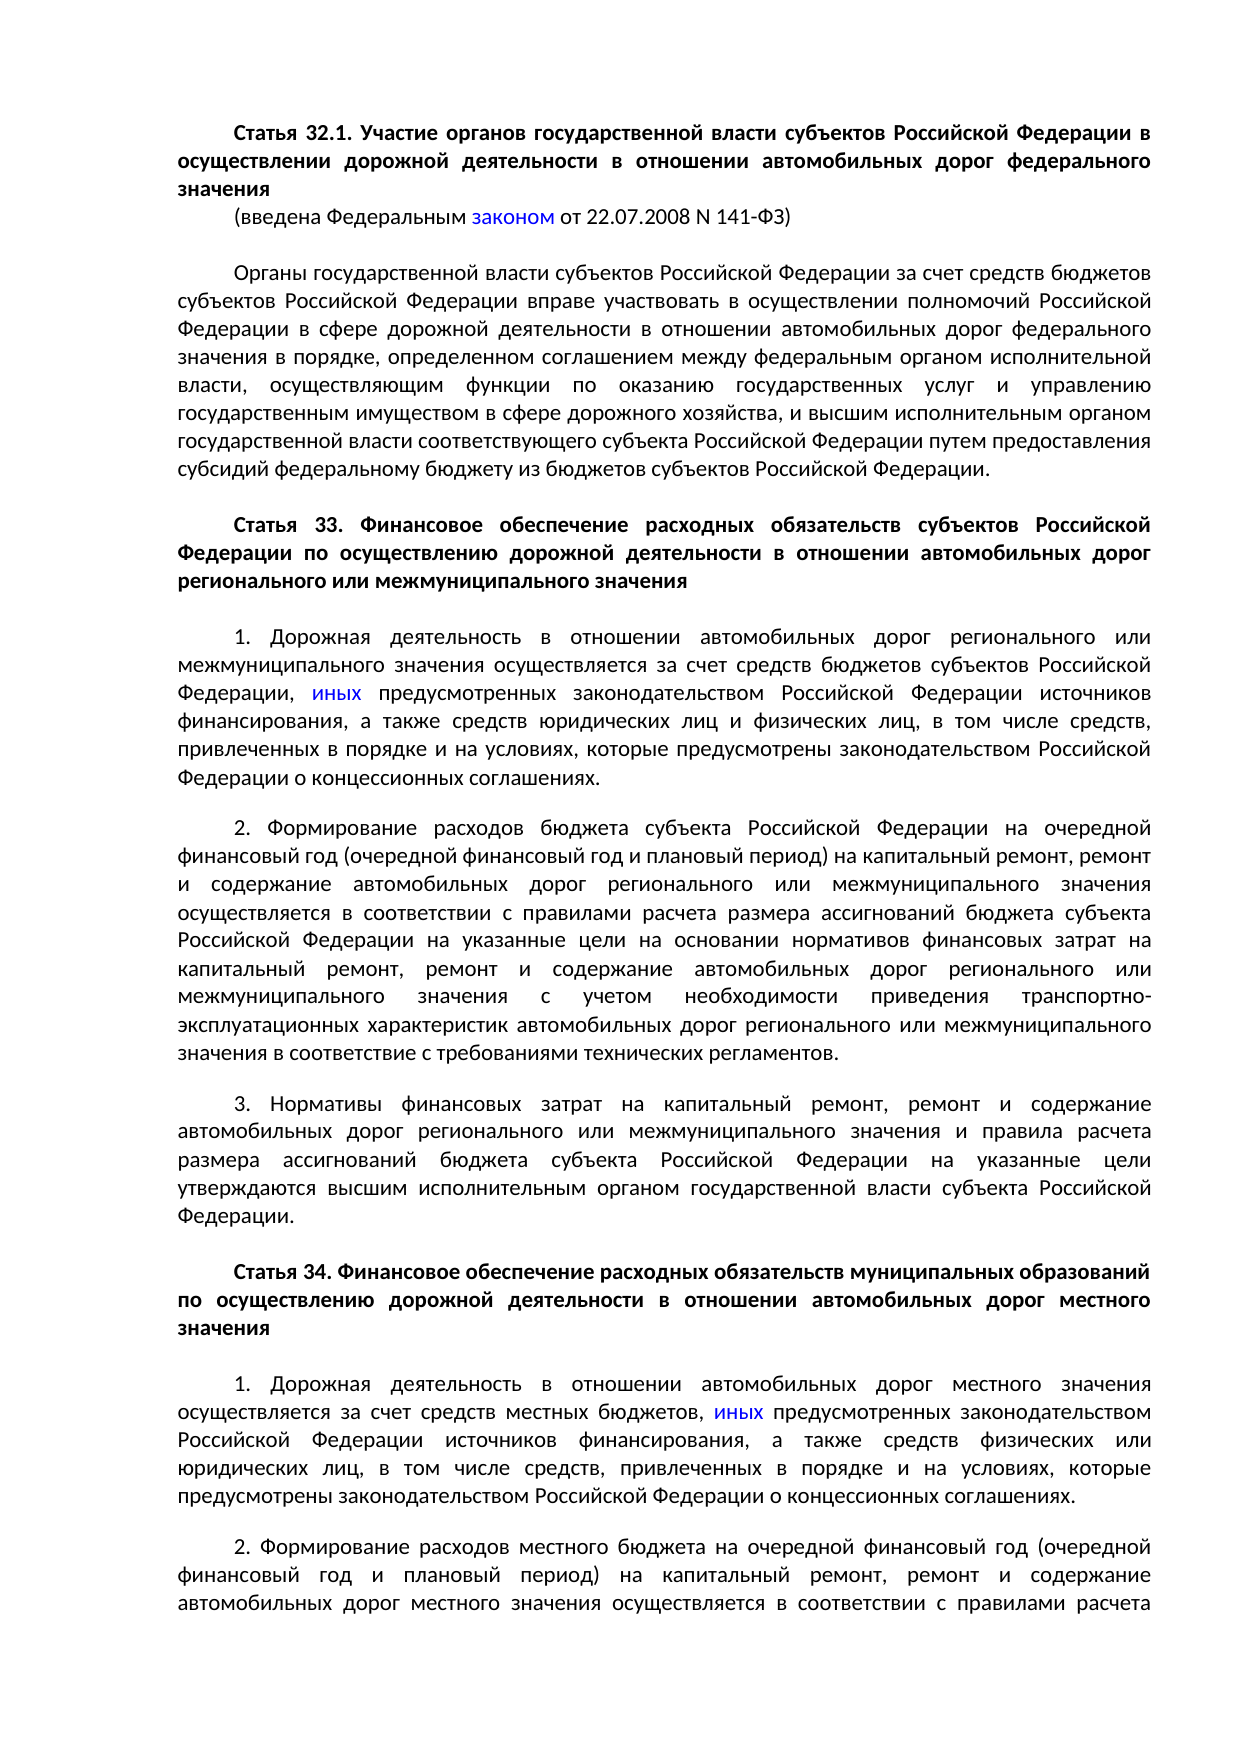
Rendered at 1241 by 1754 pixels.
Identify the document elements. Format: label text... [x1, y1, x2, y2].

text Статья 34. Финансовое обеспечение расходных обязательств муниципальных образований по осуществлению дорожной деятельности в отношении автомобильных дорог местного значения [177, 1257, 1152, 1341]
text Статья 32.1. Участие органов государственной власти субъектов Российской Федерации в осуществлении дорожной деятельности в отношении автомобильных дорог федерального значения [177, 118, 1152, 202]
text 1. Дорожная деятельность в отношении автомобильных дорог местного значения осуществляется за счет средств местных бюджетов, иных предусмотренных законодательством Российской Федерации источников финансирования, а также средств физических или юридических лиц, в том числе средств, привлеченных в порядке и на условиях, которые предусмотрены законодательством Российской Федерации о концессионных соглашениях. [177, 1369, 1152, 1509]
text 1. Дорожная деятельность в отношении автомобильных дорог регионального или межмуниципального значения осуществляется за счет средств бюджетов субъектов Российской Федерации, иных предусмотренных законодательством Российской Федерации источников финансирования, а также средств юридических лиц и физических лиц, в том числе средств, привлеченных в порядке и на условиях, которые предусмотрены законодательством Российской Федерации о концессионных соглашениях. [177, 622, 1152, 791]
text 3. Нормативы финансовых затрат на капитальный ремонт, ремонт и содержание автомобильных дорог регионального или межмуниципального значения и правила расчета размера ассигнований бюджета субъекта Российской Федерации на указанные цели утверждаются высшим исполнительным органом государственной власти субъекта Российской Федерации. [177, 1089, 1152, 1229]
text Органы государственной власти субъектов Российской Федерации за счет средств бюджетов субъектов Российской Федерации вправе участвовать в осуществлении полномочий Российской Федерации в сфере дорожной деятельности в отношении автомобильных дорог федерального значения в порядке, определенном соглашением между федеральным органом исполнительной власти, осуществляющим функции по оказанию государственных услуг и управлению государственным имуществом в сфере дорожного хозяйства, и высшим исполнительным органом государственной власти соответствующего субъекта Российской Федерации путем предоставления субсидий федеральному бюджету из бюджетов субъектов Российской Федерации. [177, 258, 1152, 482]
text (введена Федеральным законом от 22.07.2008 N 141-ФЗ) [177, 202, 1152, 230]
text Статья 33. Финансовое обеспечение расходных обязательств субъектов Российской Федерации по осуществлению дорожной деятельности в отношении автомобильных дорог регионального или межмуниципального значения [177, 510, 1152, 594]
text 2. Формирование расходов бюджета субъекта Российской Федерации на очередной финансовый год (очередной финансовый год и плановый период) на капитальный ремонт, ремонт и содержание автомобильных дорог регионального или межмуниципального значения осуществляется в соответствии с правилами расчета размера ассигнований бюджета субъекта Российской Федерации на указанные цели на основании нормативов финансовых затрат на капитальный ремонт, ремонт и содержание автомобильных дорог регионального или межмуниципального значения с учетом необходимости приведения транспортно-эксплуатационных характеристик автомобильных дорог регионального или межмуниципального значения в соответствие с требованиями технических регламентов. [177, 813, 1152, 1066]
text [177, 1532, 1152, 1616]
